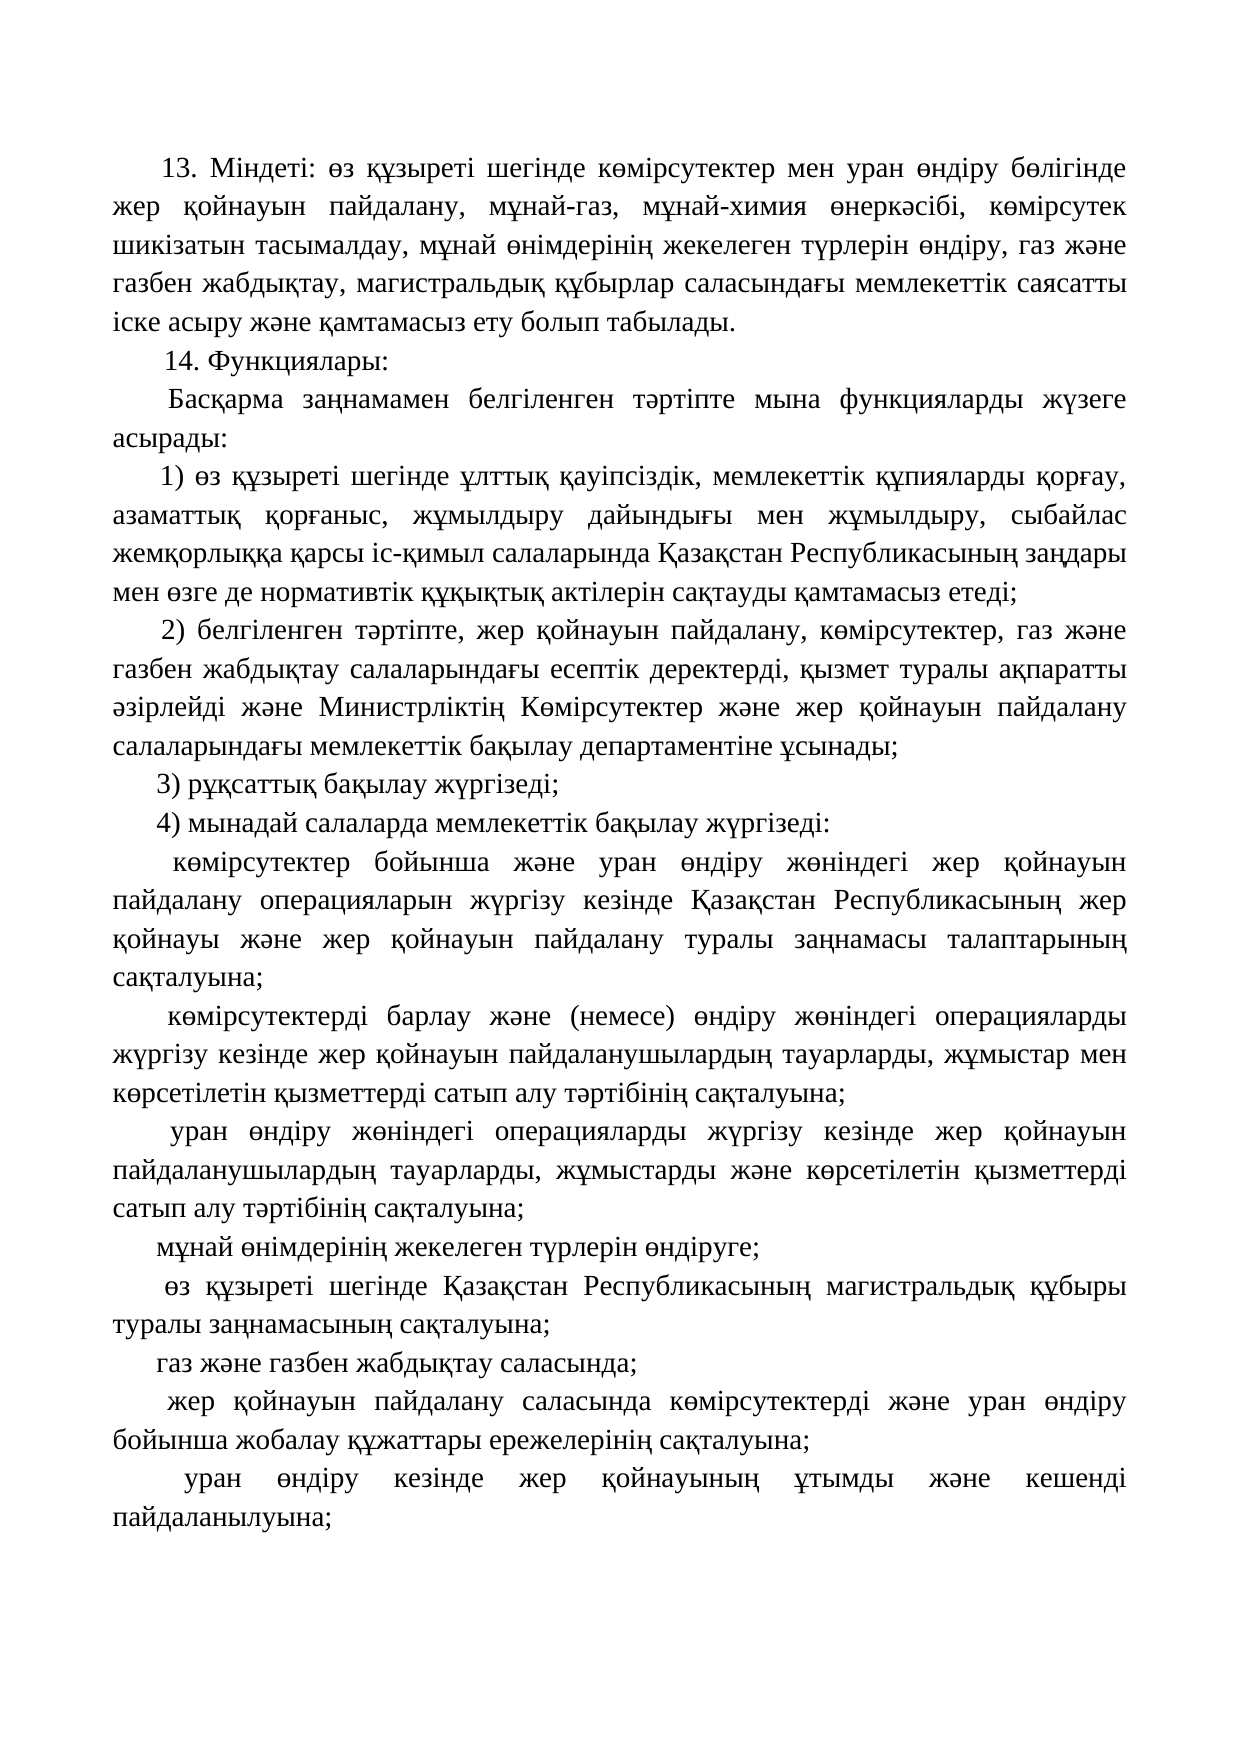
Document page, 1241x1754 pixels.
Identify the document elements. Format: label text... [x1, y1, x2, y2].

text өз құзыреті шегінде Қазақстан Республикасының магистральдық құбыры туралы заңнамасының сақталуына; [112, 1268, 1128, 1340]
text 1) өз құзыреті шегінде ұлттық қауіпсіздік, мемлекеттік құпияларды қорғау, азаматтық қорғаныс, жұмылдыру дайындығы мен жұмылдыру, сыбайлас жемқорлыққа қарсы іс-қимыл салаларында Қазақстан Республикасының заңдары мен өзге де нормативтік құқықтық актілерін сақтауды қамтамасыз етеді; [112, 458, 1128, 607]
text 2) белгіленген тәртіпте, жер қойнауын пайдалану, көмірсутектер, газ және газбен жабдықтау салаларындағы есептік деректерді, қызмет туралы ақпаратты әзірлейді және Министрліктің Көмірсутектер және жер қойнауын пайдалану салаларындағы мемлекеттік бақылау департаментіне ұсынады; [112, 612, 1128, 762]
text уран өндіру кезінде жер қойнауының ұтымды және кешенді пайдаланылуына; [112, 1460, 1128, 1532]
text 13. Міндеті: өз құзыреті шегінде көмірсутектер мен уран өндіру бөлігінде жер қойнауын пайдалану, мұнай-газ, мұнай-химия өнеркәсібі, көмірсутек шикізатын тасымалдау, мұнай өнімдерінің жекелеген түрлерін өндіру, газ және газбен жабдықтау, магистральдық құбырлар саласындағы мемлекеттік саясатты іске асыру және қамтамасыз ету болып табылады. [112, 150, 1128, 338]
text көмірсутектер бойынша және уран өндіру жөніндегі жер қойнауын пайдалану операцияларын жүргізу кезінде Қазақстан Республикасының жер қойнауы және жер қойнауын пайдалану туралы заңнамасы талаптарының сақталуына; [112, 844, 1128, 993]
text мұнай өнiмдерiнiң жекелеген түрлерiн өндiруге; [112, 1229, 1128, 1263]
text 3) рұқсаттық бақылау жүргізеді; [112, 767, 1128, 800]
text жер қойнауын пайдалану саласында көмірсутектерді және уран өндіру бойынша жобалау құжаттары ережелерінің сақталуына; [112, 1383, 1128, 1455]
text 4) мынадай салаларда мемлекеттік бақылау жүргізеді: [112, 805, 1128, 839]
text Басқарма заңнамамен белгіленген тәртіпте мына функцияларды жүзеге асырады: [112, 381, 1128, 453]
text 14. Функциялары: [112, 343, 1128, 376]
text көмірсутектерді барлау және (немесе) өндіру жөніндегі операцияларды жүргізу кезінде жер қойнауын пайдаланушылардың тауарларды, жұмыстар мен көрсетілетін қызметтерді сатып алу тәртібінің сақталуына; [112, 998, 1128, 1108]
text газ және газбен жабдықтау саласында; [112, 1345, 1128, 1378]
text уран өндіру жөніндегі операцияларды жүргізу кезінде жер қойнауын пайдаланушылардың тауарларды, жұмыстарды және көрсетілетін қызметтерді сатып алу тәртібінің сақталуына; [112, 1113, 1128, 1224]
